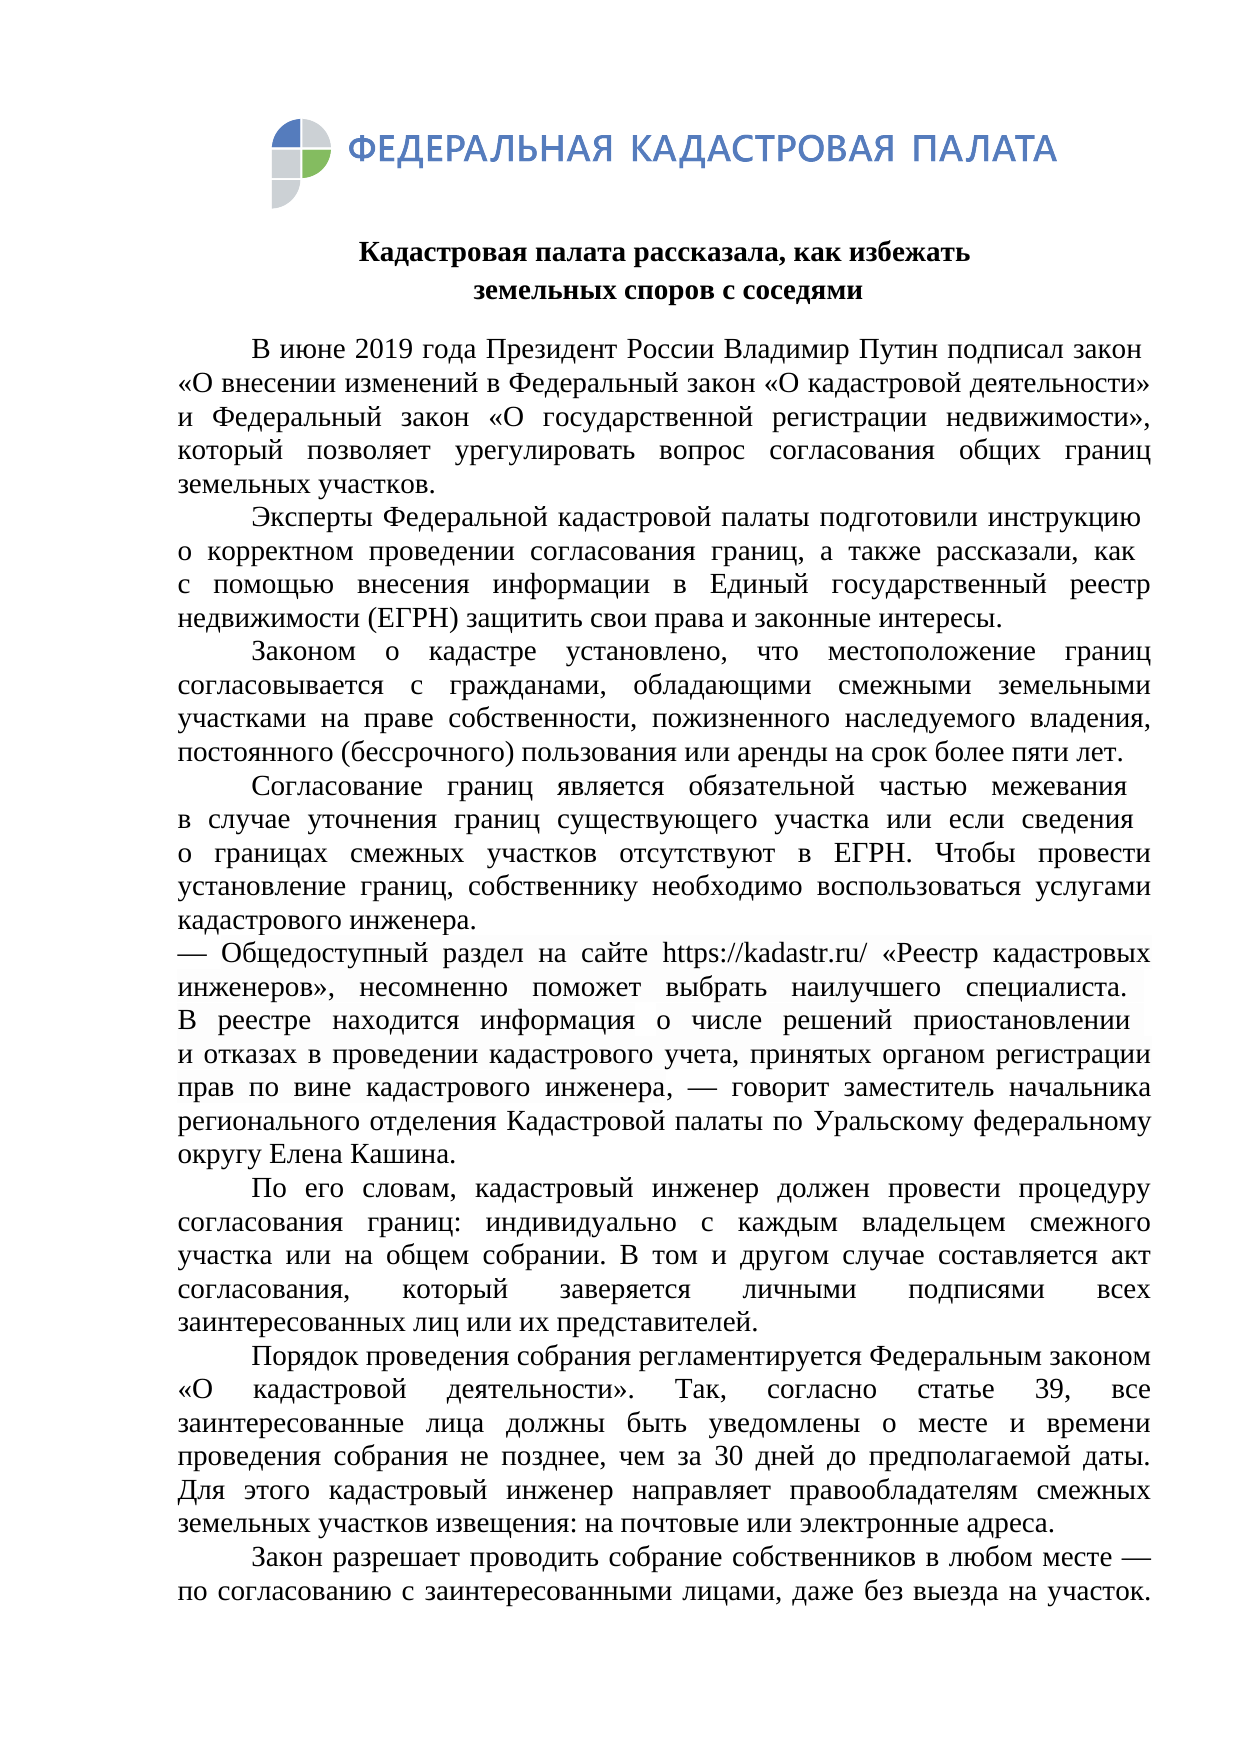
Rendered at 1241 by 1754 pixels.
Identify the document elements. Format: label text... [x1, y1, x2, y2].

text В июне 2019 года Президент России Владимир Путин подписал закон «О внесении изменений в Федеральный закон «О кадастровой деятельности» и Федеральный закон «О государственной регистрации недвижимости», который позволяет урегулировать вопрос согласования общих границ земельных участков. [177, 332, 1152, 499]
text Порядок проведения собрания регламентируется Федеральным законом «О кадастровой деятельности». Так, согласно статье 39, все заинтересованные лица должны быть уведомлены о месте и времени проведения собрания не позднее, чем за 30 дней до предполагаемой даты. Для этого кадастровый инженер направляет правообладателям смежных земельных участков извещения: на почтовые или электронные адреса. [177, 1338, 1152, 1539]
text Законом о кадастре установлено, что местоположение границ согласовывается с гражданами, обладающими смежными земельными участками на праве собственности, пожизненного наследуемого владения, постоянного (бессрочного) пользования или аренды на срок более пяти лет. [177, 633, 1152, 768]
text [177, 1539, 1152, 1606]
text Эксперты Федеральной кадастровой палаты подготовили инструкцию о корректном проведении согласования границ, а также рассказали, как с помощью внесения информации в Единый государственный реестр недвижимости (ЕГРН) защитить свои права и законные интересы. [177, 499, 1152, 633]
text — Общедоступный раздел на сайте https://kadastr.ru/ «Реестр кадастровых инженеров», несомненно поможет выбрать наилучшего специалиста. В реестре находится информация о числе решений приостановлении и отказах в проведении кадастрового учета, принятых органом регистрации прав по вине кадастрового инженера, — говорит заместитель начальника регионального отделения Кадастровой палаты по Уральскому федеральному округу Елена Кашина. [177, 969, 1152, 1036]
picture [271, 118, 1058, 209]
text Кадастровая палата рассказала, как избежать земельных споров с соседями [177, 234, 1152, 306]
text — Общедоступный раздел на сайте https://kadastr.ru/ «Реестр кадастровых инженеров», несомненно поможет выбрать наилучшего специалиста. В реестре находится информация о числе решений приостановлении и отказах в проведении кадастрового учета, принятых органом регистрации прав по вине кадастрового инженера, — говорит заместитель начальника регионального отделения Кадастровой палаты по Уральскому федеральному округу Елена Кашина. [177, 1069, 1152, 1170]
text По его словам, кадастровый инженер должен провести процедуру согласования границ: индивидуально с каждым владельцем смежного участка или на общем собрании. В том и другом случае составляется акт согласования, который заверяется личными подписями всех заинтересованных лиц или их представителей. [177, 1170, 1152, 1338]
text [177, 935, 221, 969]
text Согласование границ является обязательной частью межевания в случае уточнения границ существующего участка или если сведения о границах смежных участков отсутствуют в ЕГРН. Чтобы провести установление границ, собственнику необходимо воспользоваться услугами кадастрового инженера. [177, 768, 1152, 935]
